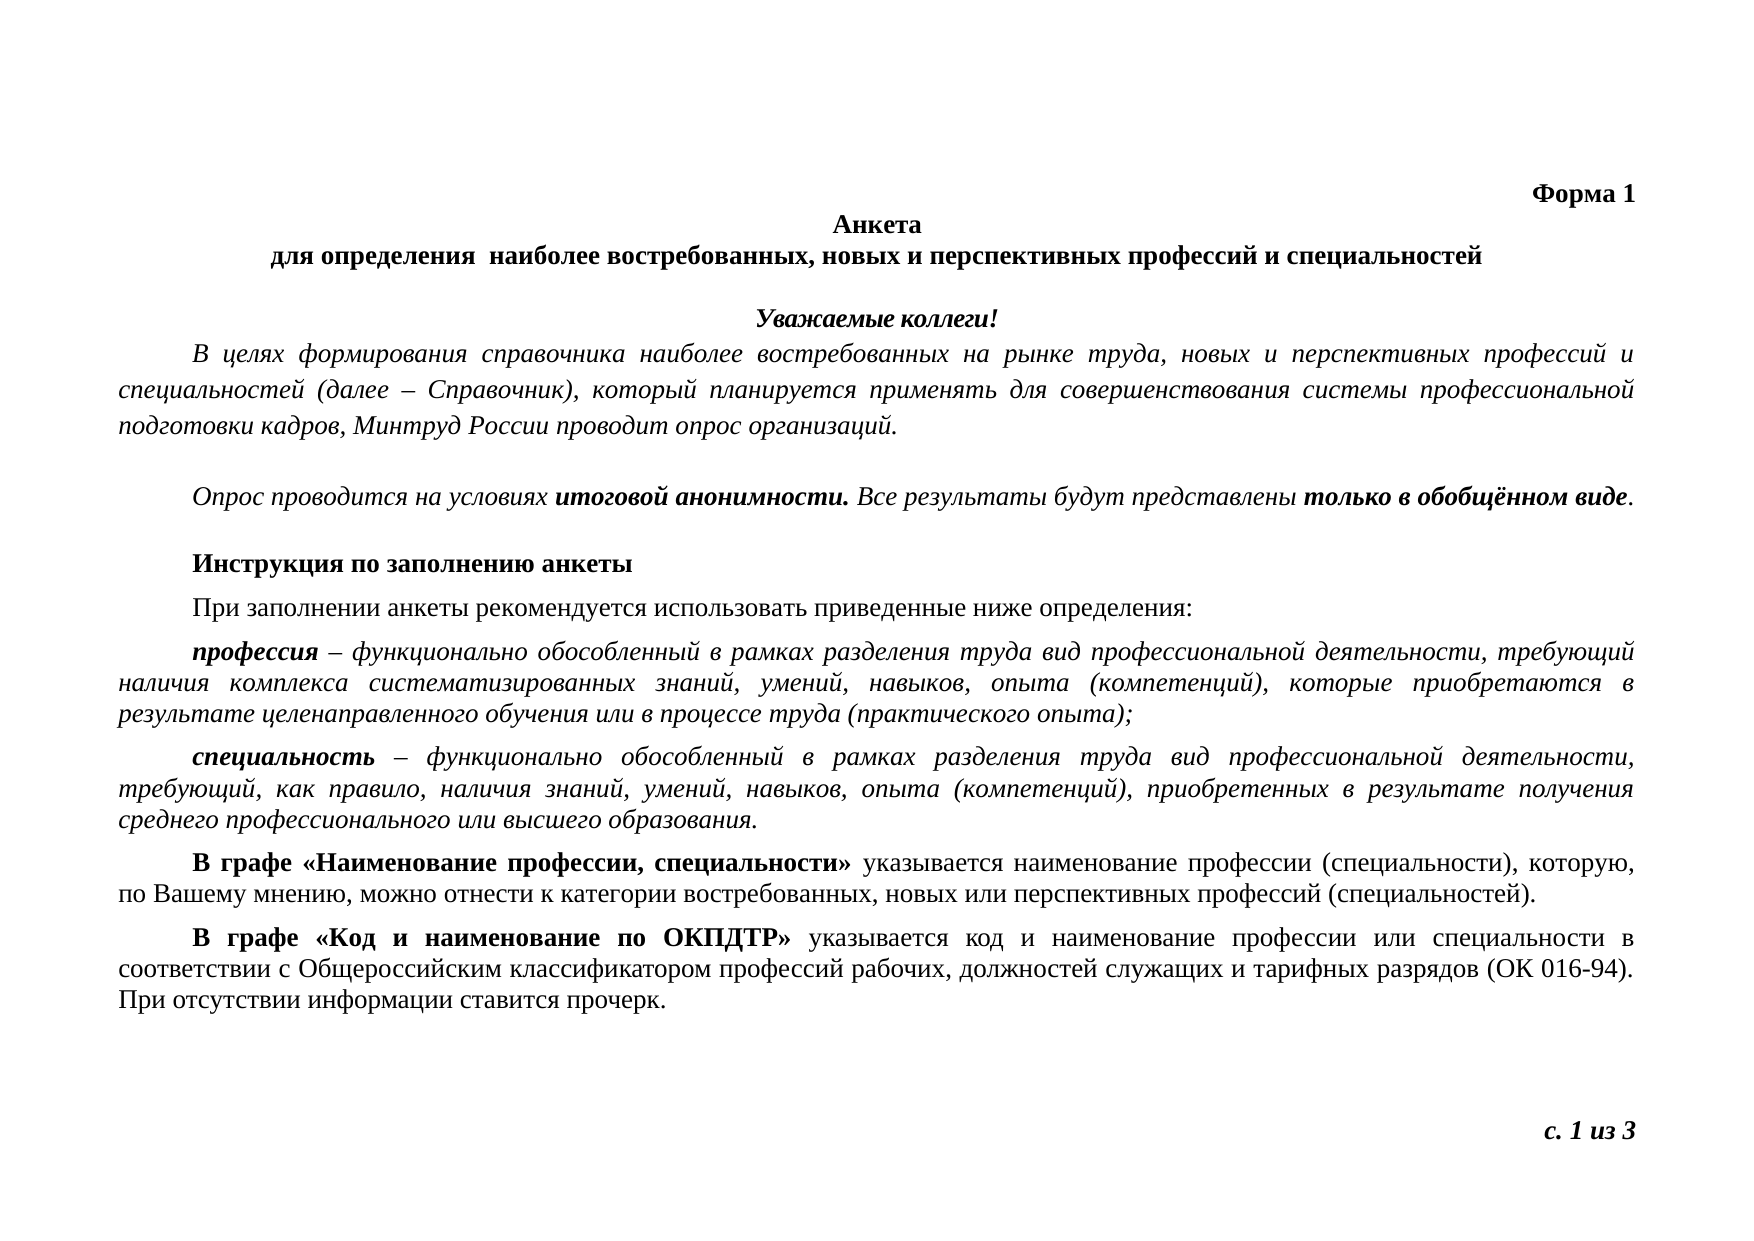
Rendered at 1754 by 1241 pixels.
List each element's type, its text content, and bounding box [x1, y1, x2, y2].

text Инструкция по заполнению анкеты [118, 547, 1636, 578]
text Анкета [118, 208, 1636, 239]
text Уважаемые коллеги! [118, 302, 1636, 333]
text с. 1 из 3 [118, 1114, 1636, 1146]
text Опрос проводится на условиях итоговой анонимности. Все результаты будут представлены только в обобщённом виде. [118, 480, 1636, 512]
text В графе «Код и наименование по ОКПДТР» указывается код и наименование профессии или специальности в соответствии с Общероссийским классификатором профессий рабочих, должностей служащих и тарифных разрядов (ОК 016-94). При отсутствии информации ставится прочерк. [118, 921, 1636, 1015]
text для определения наиболее востребованных, новых и перспективных профессий и специальностей [118, 239, 1636, 271]
text Форма 1 [118, 177, 1636, 208]
text специальность – функционально обособленный в рамках разделения труда вид профессиональной деятельности, требующий, как правило, наличия знаний, умений, навыков, опыта (компетенций), приобретенных в результате получения среднего профессионального или высшего образования. [118, 741, 1636, 834]
text При заполнении анкеты рекомендуется использовать приведенные ниже определения: [118, 591, 1636, 622]
text В целях формирования справочника наиболее востребованных на рынке труда, новых и перспективных профессий и специальностей (далее – Справочник), который планируется применять для совершенствования системы профессиональной подготовки кадров, Минтруд России проводит опрос организаций. [118, 337, 1636, 440]
text В графе «Наименование профессии, специальности» указывается наименование профессии (специальности), которую, по Вашему мнению, можно отнести к категории востребованных, новых или перспективных профессий (специальностей). [118, 846, 1636, 909]
text профессия – функционально обособленный в рамках разделения труда вид профессиональной деятельности, требующий наличия комплекса систематизированных знаний, умений, навыков, опыта (компетенций), которые приобретаются в результате целенаправленного обучения или в процессе труда (практического опыта); [118, 634, 1636, 728]
